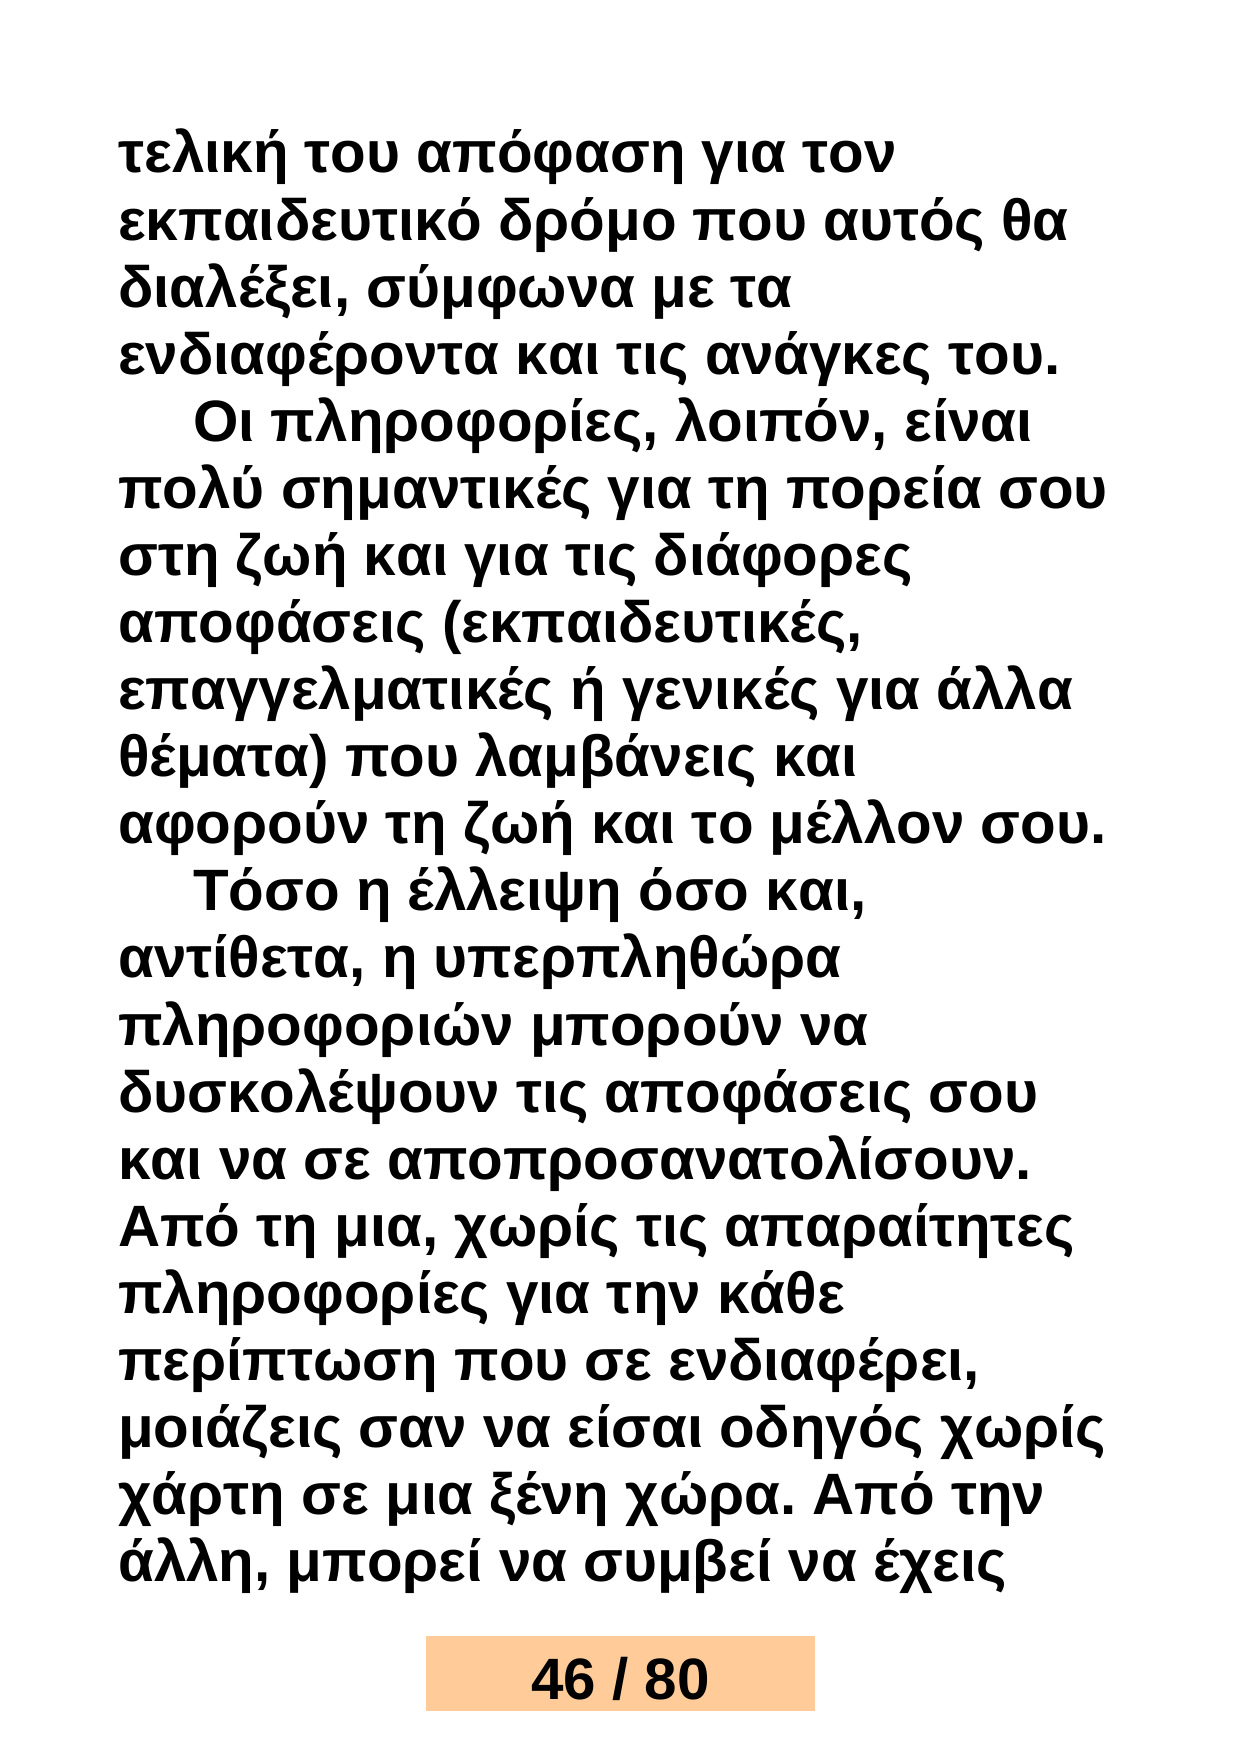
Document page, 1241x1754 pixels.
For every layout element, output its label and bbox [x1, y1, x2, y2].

table_header [118, 118, 1122, 1594]
